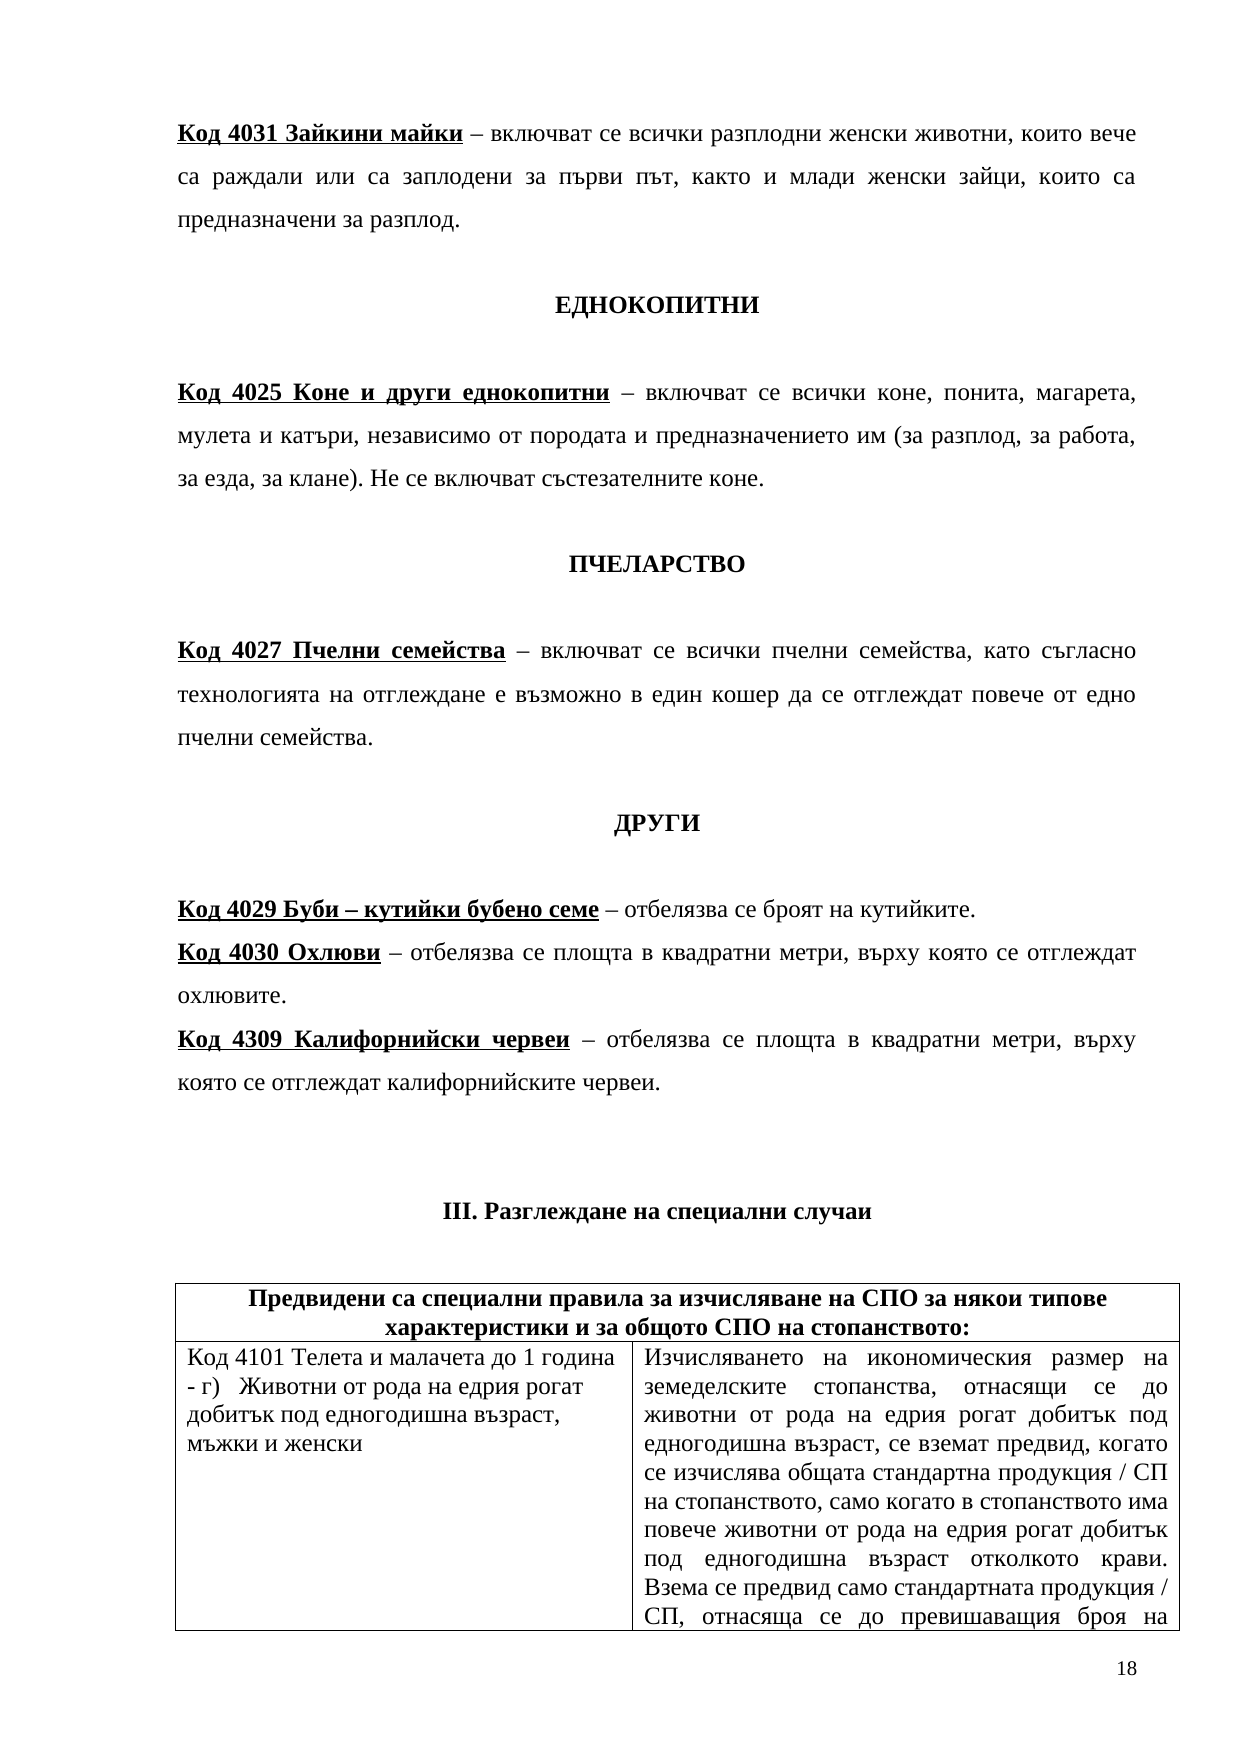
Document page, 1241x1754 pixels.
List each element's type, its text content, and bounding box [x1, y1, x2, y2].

text Код 4025 Коне и други еднокопитни – включват се всички коне, понита, магарета, мулета и катъри, независимо от породата и предназначението им (за разплод, за работа, за езда, за клане). Не се включват състезателните коне. [177, 377, 1137, 492]
text ПЧЕЛАРСТВО [177, 549, 1137, 578]
text Код 4309 Калифорнийски червеи – отбелязва се площта в квадратни метри, върху която се отглеждат калифорнийските червеи. [177, 1024, 1137, 1096]
text Код 4031 Зайкини майки – включват се всички разплодни женски животни, които вече са раждали или са заплодени за първи път, както и млади женски зайци, които са предназначени за разплод. [177, 118, 1137, 233]
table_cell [633, 1342, 1179, 1629]
text Код 4030 Охлюви – отбелязва се площта в квадратни метри, върху която се отглеждат охлювите. [177, 937, 1137, 1009]
text Код 4027 Пчелни семейства – включват се всички пчелни семейства, като съгласно технологията на отглеждане е възможно в един кошер да се отглеждат повече от едно пчелни семейства. [177, 636, 1137, 751]
text ДРУГИ [177, 808, 1137, 837]
text Код 4029 Буби – кутийки бубено семе – отбелязва се броят на кутийките. [177, 894, 1137, 923]
table_header Предвидени са специални правила за изчисляване на СПО за някои типове характеристики и за общото СПО на стопанството: [176, 1284, 1179, 1341]
text ЕДНОКОПИТНИ [177, 291, 1137, 319]
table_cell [176, 1342, 632, 1629]
text III. Разглеждане на специални случаи [177, 1196, 1137, 1225]
